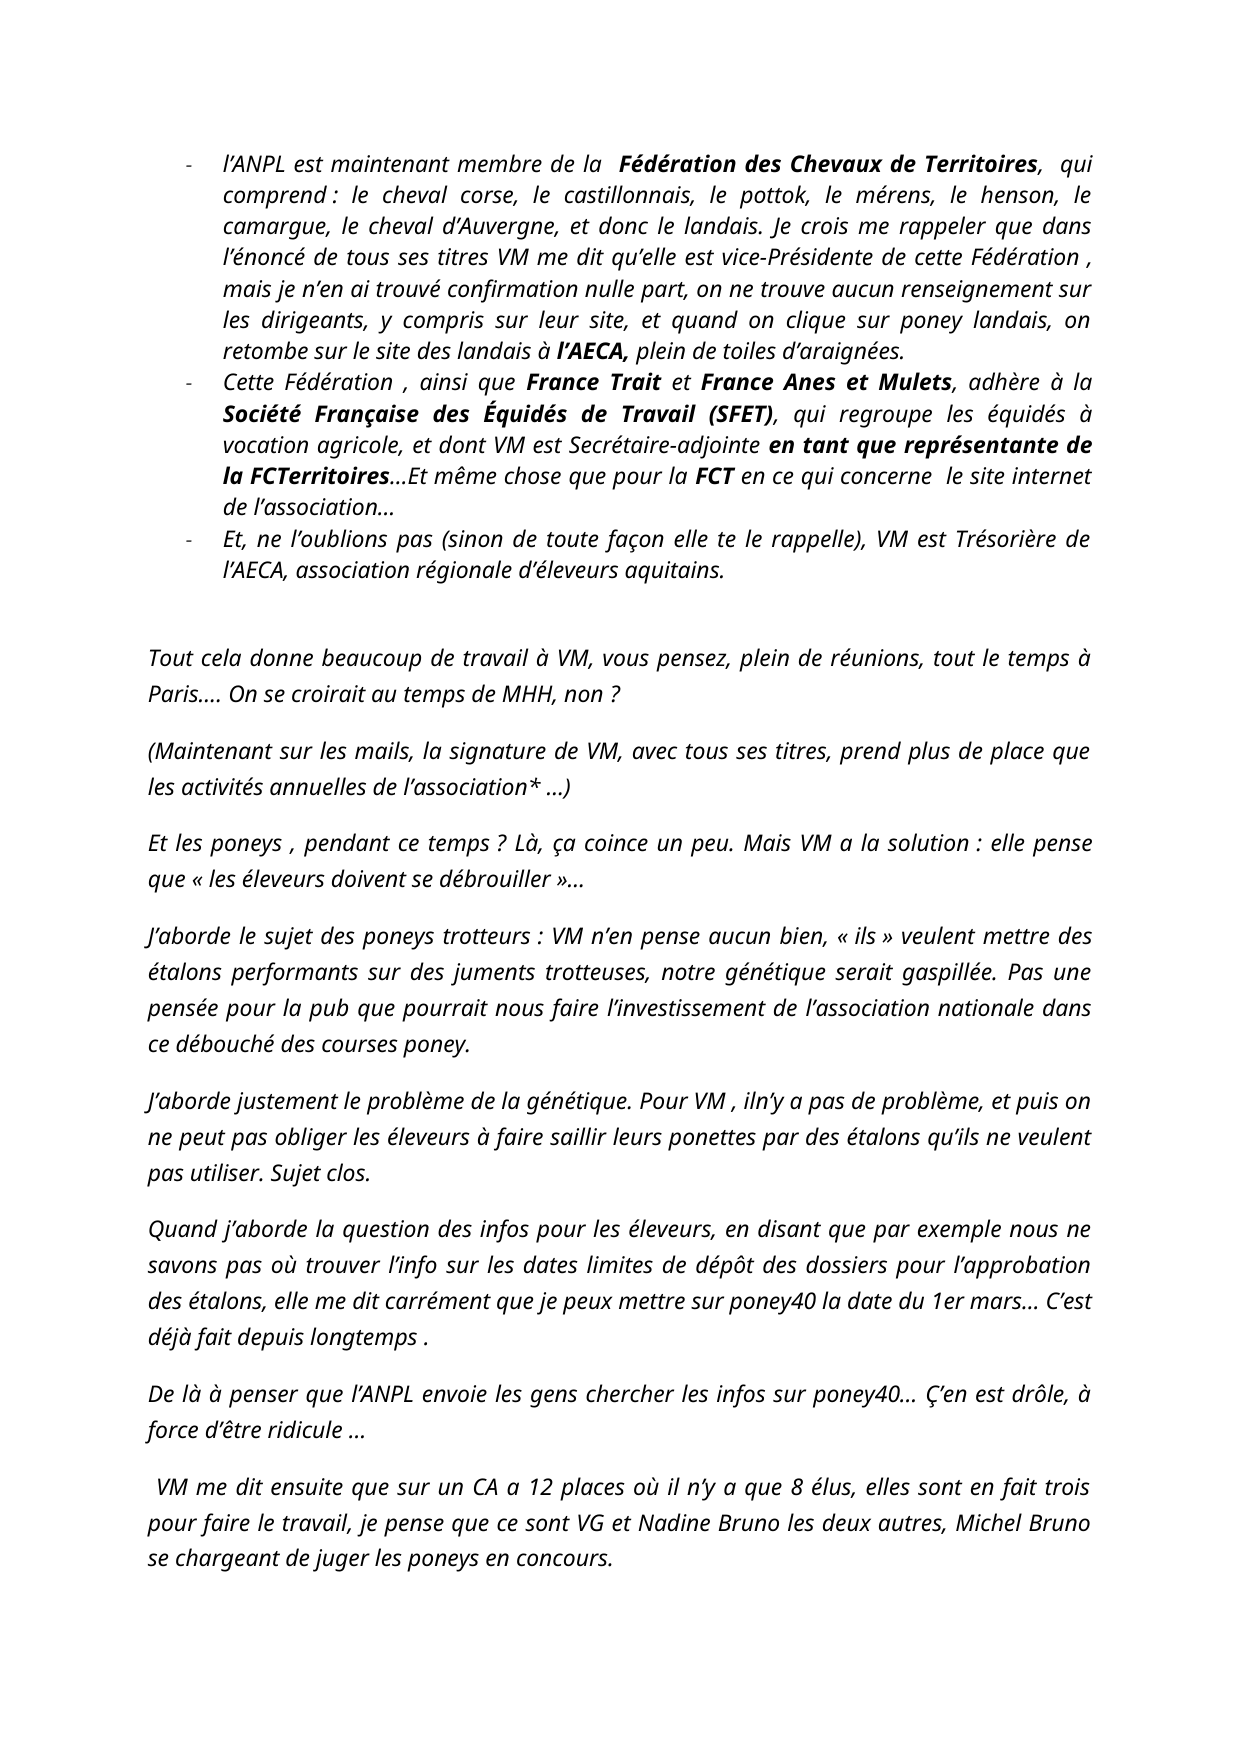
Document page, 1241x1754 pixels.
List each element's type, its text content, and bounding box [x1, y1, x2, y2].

text J’aborde le sujet des poneys trotteurs : VM n’en pense aucun bien, « ils » veulent mettre des étalons performants sur des juments trotteuses, notre génétique serait gaspillée. Pas une pensée pour la pub que pourrait nous faire l’investissement de l’association nationale dans ce débouché des courses poney. [148, 920, 1093, 1059]
text Tout cela donne beaucoup de travail à VM, vous pensez, plein de réunions, tout le temps à Paris…. On se croirait au temps de MHH, non ? [148, 642, 1093, 709]
list Cette Fédération , ainsi que France Trait et France Anes et Mulets, adhère à la Société Française des Équidés de Travail (SFET), qui regroupe les équidés à vocation agricole, et dont VM est Secrétaire-adjointe en tant que représentante de la FCTerritoires…Et même chose que pour la FCT en ce qui concerne le site internet de l’association… [185, 366, 1093, 523]
list l’ANPL est maintenant membre de la Fédération des Chevaux de Territoires, qui comprend : le cheval corse, le castillonnais, le pottok, le mérens, le henson, le camargue, le cheval d’Auvergne, et donc le landais. Je crois me rappeler que dans l’énoncé de tous ses titres VM me dit qu’elle est vice-Présidente de cette Fédération , mais je n’en ai trouvé confirmation nulle part, on ne trouve aucun renseignement sur les dirigeants, y compris sur leur site, et quand on clique sur poney landais, on retombe sur le site des landais à l’AECA, plein de toiles d’araignées. [185, 148, 1093, 366]
text Et les poneys , pendant ce temps ? Là, ça coince un peu. Mais VM a la solution : elle pense que « les éleveurs doivent se débrouiller »… [148, 827, 1093, 894]
text De là à penser que l’ANPL envoie les gens chercher les infos sur poney40… Ç’en est drôle, à force d’être ridicule … [148, 1378, 1093, 1445]
text (Maintenant sur les mails, la signature de VM, avec tous ses titres, prend plus de place que les activités annuelles de l’association* …) [148, 734, 1093, 802]
text Quand j’aborde la question des infos pour les éleveurs, en disant que par exemple nous ne savons pas où trouver l’info sur les dates limites de dépôt des dossiers pour l’approbation des étalons, elle me dit carrément que je peux mettre sur poney40 la date du 1er mars… C’est déjà fait depuis longtemps . [148, 1213, 1093, 1352]
text J’aborde justement le problème de la génétique. Pour VM , iln’y a pas de problème, et puis on ne peut pas obliger les éleveurs à faire saillir leurs ponettes par des étalons qu’ils ne veulent pas utiliser. Sujet clos. [148, 1084, 1093, 1188]
list Et, ne l’oublions pas (sinon de toute façon elle te le rappelle), VM est Trésorière de l’AECA, association régionale d’éleveurs aquitains. [185, 523, 1093, 585]
text VM me dit ensuite que sur un CA a 12 places où il n’y a que 8 élus, elles sont en fait trois pour faire le travail, je pense que ce sont VG et Nadine Bruno les deux autres, Michel Bruno se chargeant de juger les poneys en concours. [148, 1471, 1093, 1574]
